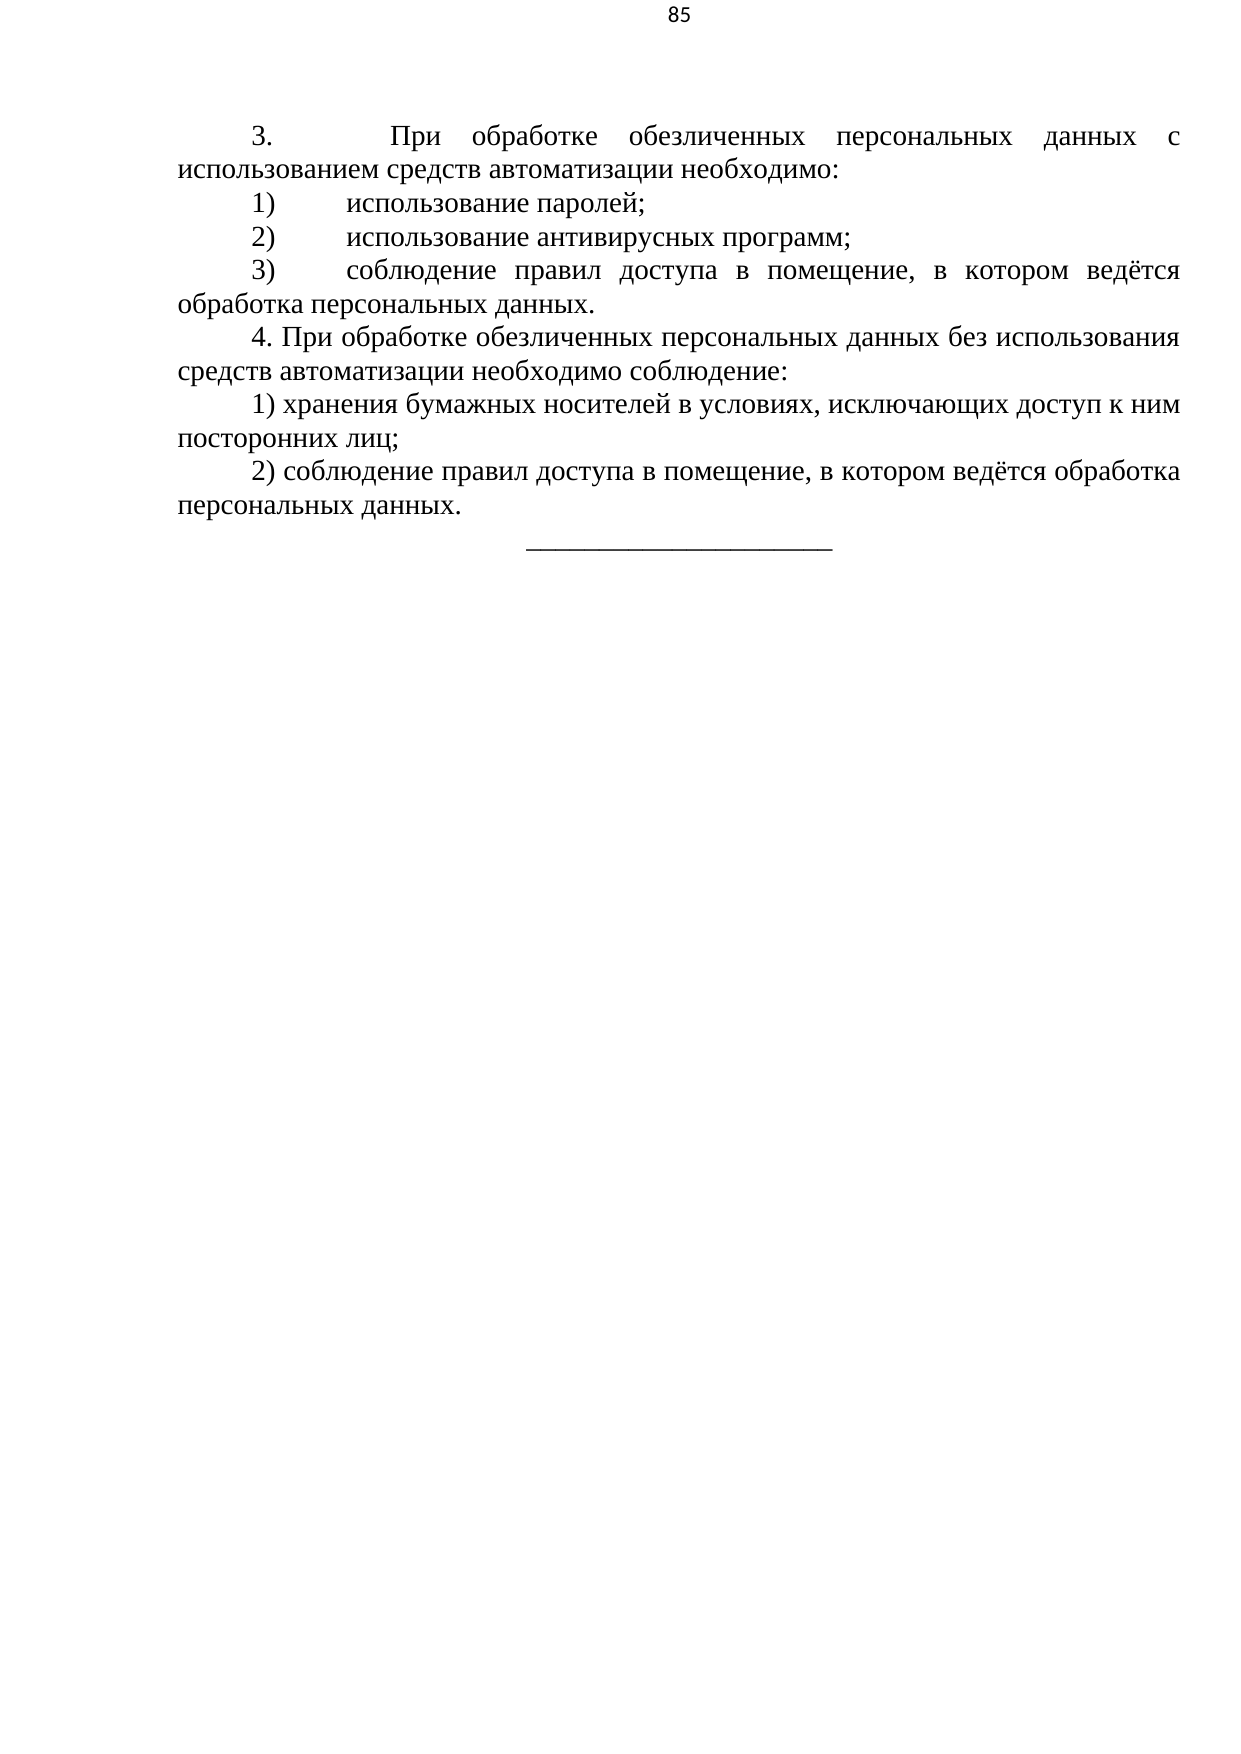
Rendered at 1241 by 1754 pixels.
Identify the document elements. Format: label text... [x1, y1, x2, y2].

text 2) соблюдение правил доступа в помещение, в котором ведётся обработка персональных данных. [177, 453, 1181, 521]
text 1) хранения бумажных носителей в условиях, исключающих доступ к ним посторонних лиц; [177, 386, 1181, 453]
text _____________________ [177, 521, 1181, 554]
text 4. При обработке обезличенных персональных данных без использования средств автоматизации необходимо соблюдение: [177, 319, 1181, 386]
list соблюдение правил доступа в помещение, в котором ведётся обработка персональных данных. [177, 252, 1181, 319]
list использование антивирусных программ; [177, 219, 1181, 252]
list При обработке обезличенных персональных данных с использованием средств автоматизации необходимо: [177, 118, 1181, 185]
list использование паролей; [177, 185, 1181, 219]
